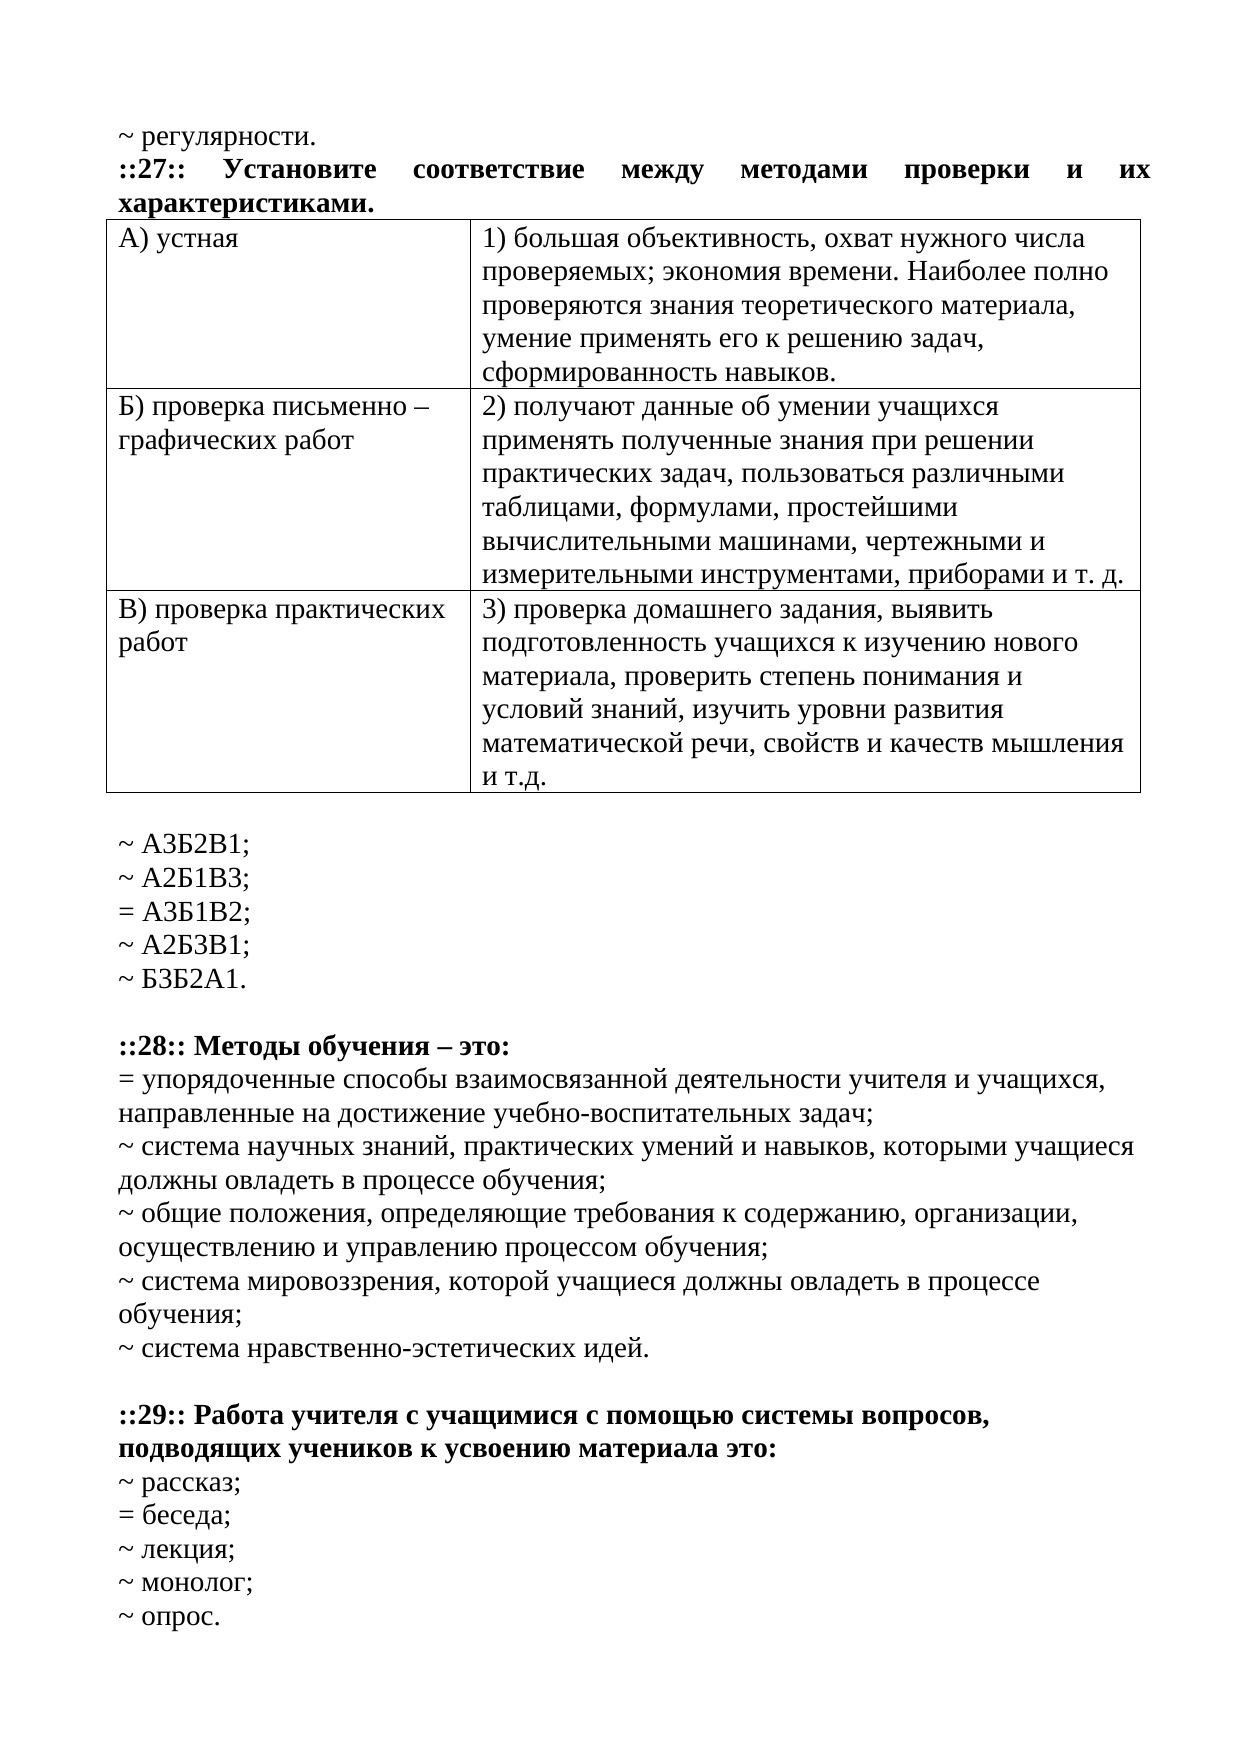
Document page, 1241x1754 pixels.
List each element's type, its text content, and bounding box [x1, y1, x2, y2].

text ~ система мировоззрения, которой учащиеся должны овладеть в процессе обучения; [118, 1263, 1152, 1330]
text ~ лекция; [118, 1531, 1152, 1564]
list ::29:: Работа учителя с учащимися с помощью системы вопросов, подводящих учеников к усвоению материала это: [118, 1397, 1152, 1464]
text = упорядоченные способы взаимосвязанной деятельности учителя и учащихся, направленные на достижение учебно-воспитательных задач; [118, 1061, 1152, 1128]
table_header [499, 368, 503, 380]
text ::27:: Установите соответствие между методами проверки и их характеристиками. [118, 152, 1152, 219]
text ~ А3Б2В1; [118, 827, 1152, 860]
list ::28:: Методы обучения – это: [118, 1028, 1152, 1061]
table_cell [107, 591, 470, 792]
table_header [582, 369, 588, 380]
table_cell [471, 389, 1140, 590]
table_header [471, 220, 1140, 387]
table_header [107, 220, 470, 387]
text ~ система научных знаний, практических умений и навыков, которыми учащиеся должны овладеть в процессе обучения; [118, 1128, 1152, 1196]
text ~ общие положения, определяющие требования к содержанию, организации, осуществлению и управлению процессом обучения; [118, 1196, 1152, 1263]
text ~ рассказ; [118, 1464, 1152, 1497]
text = А3Б1В2; [118, 894, 1152, 927]
text ~ опрос. [118, 1598, 1152, 1632]
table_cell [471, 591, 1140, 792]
text ~ А2Б3В1; [118, 927, 1152, 961]
text ~ монолог; [118, 1564, 1152, 1598]
text ~ система нравственно-эстетических идей. [118, 1330, 1152, 1363]
text ~ Б3Б2А1. [118, 961, 1152, 994]
text ~ регулярности. [118, 118, 1152, 152]
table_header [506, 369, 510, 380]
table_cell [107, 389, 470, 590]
text ~ А2Б1В3; [118, 860, 1152, 894]
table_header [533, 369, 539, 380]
text = беседа; [118, 1497, 1152, 1531]
